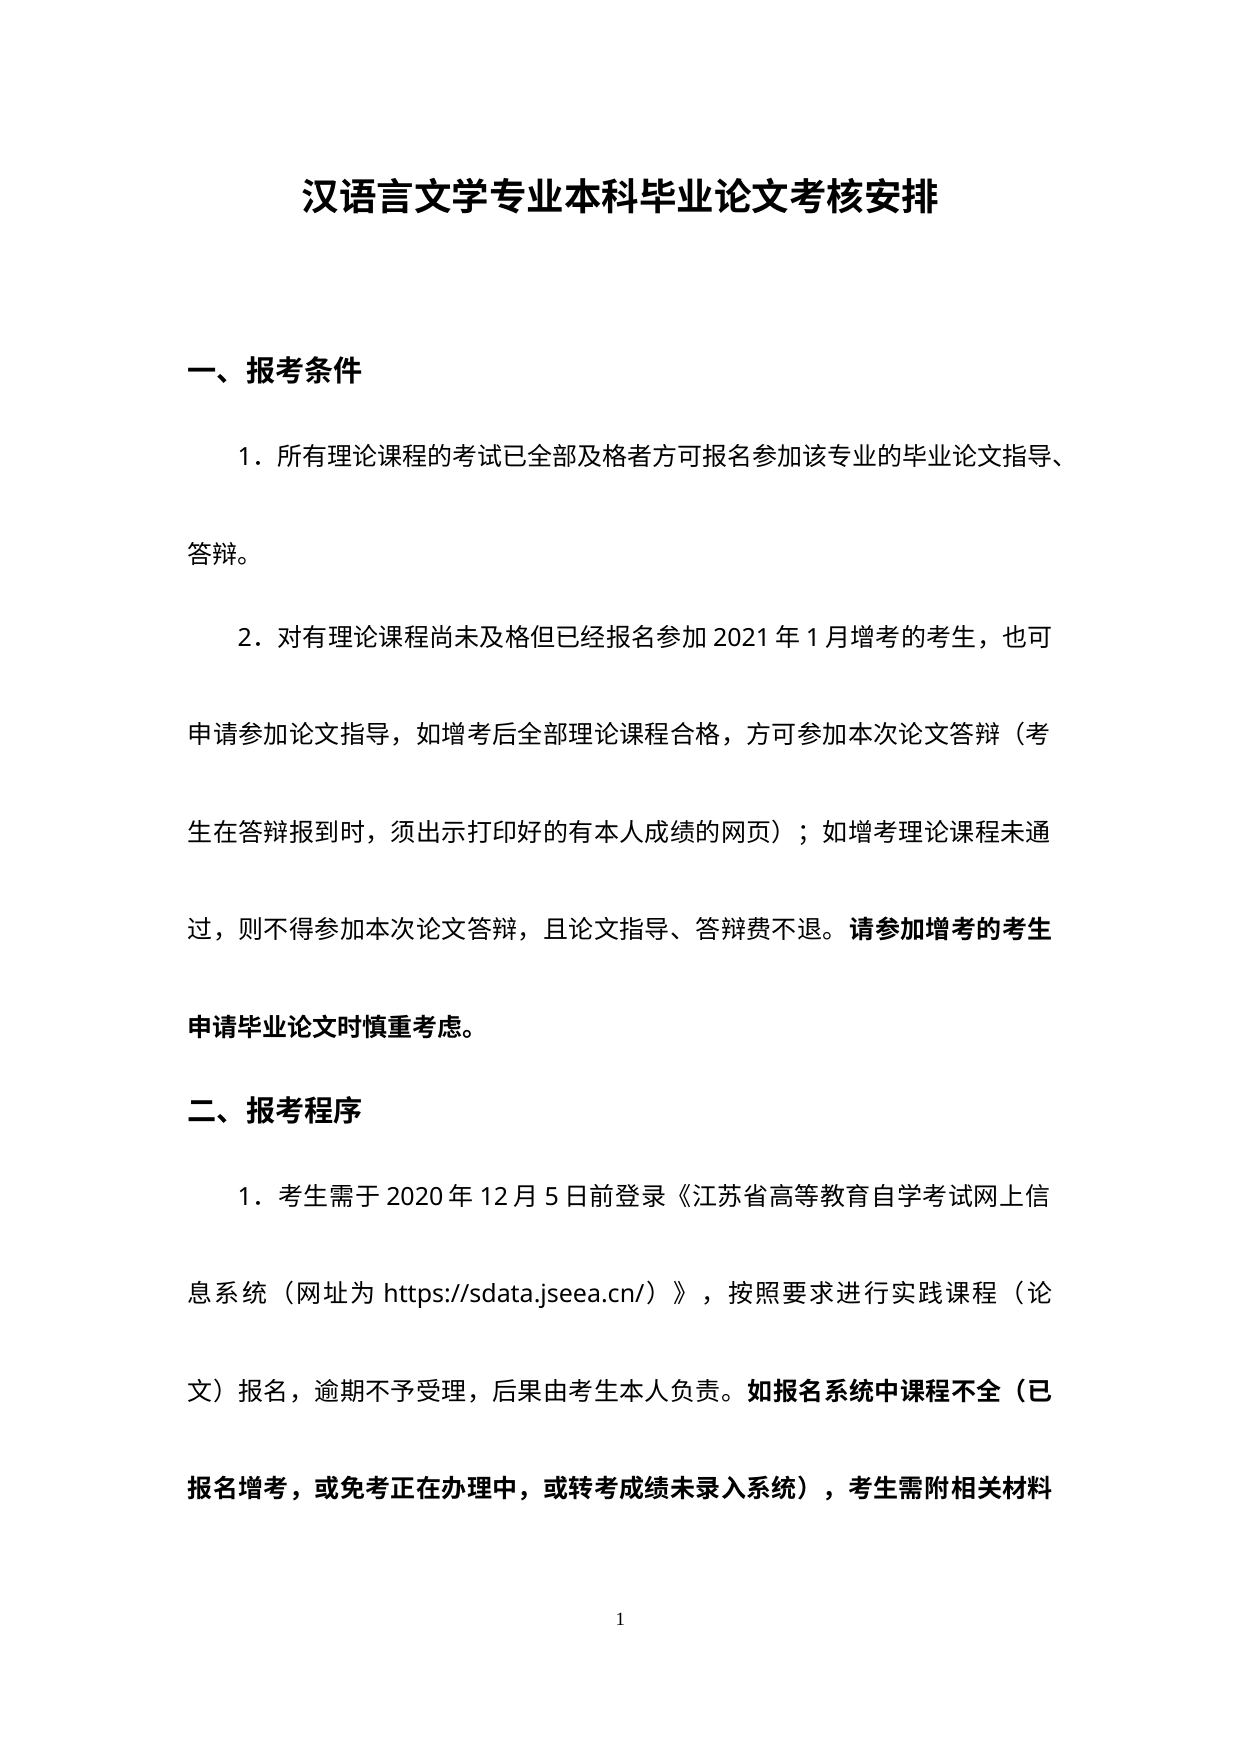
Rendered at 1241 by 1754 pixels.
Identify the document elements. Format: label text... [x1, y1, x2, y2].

text 1．所有理论课程的考试已全部及格者方可报名参加该专业的毕业论文指导、答辩。 [187, 422, 1053, 585]
text 汉语言文学专业本科毕业论文考核安排 [187, 162, 1053, 227]
text 二、报考程序 [187, 1076, 1053, 1141]
text 一、报考条件 [187, 336, 1053, 401]
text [187, 1162, 1053, 1519]
text 2．对有理论课程尚未及格但已经报名参加2021年1月增考的考生，也可申请参加论文指导，如增考后全部理论课程合格，方可参加本次论文答辩（考生在答辩报到时，须出示打印好的有本人成绩的网页）；如增考理论课程未通过，则不得参加本次论文答辩，且论文指导、答辩费不退。请参加增考的考生申请毕业论文时慎重考虑。 [187, 603, 1053, 1058]
